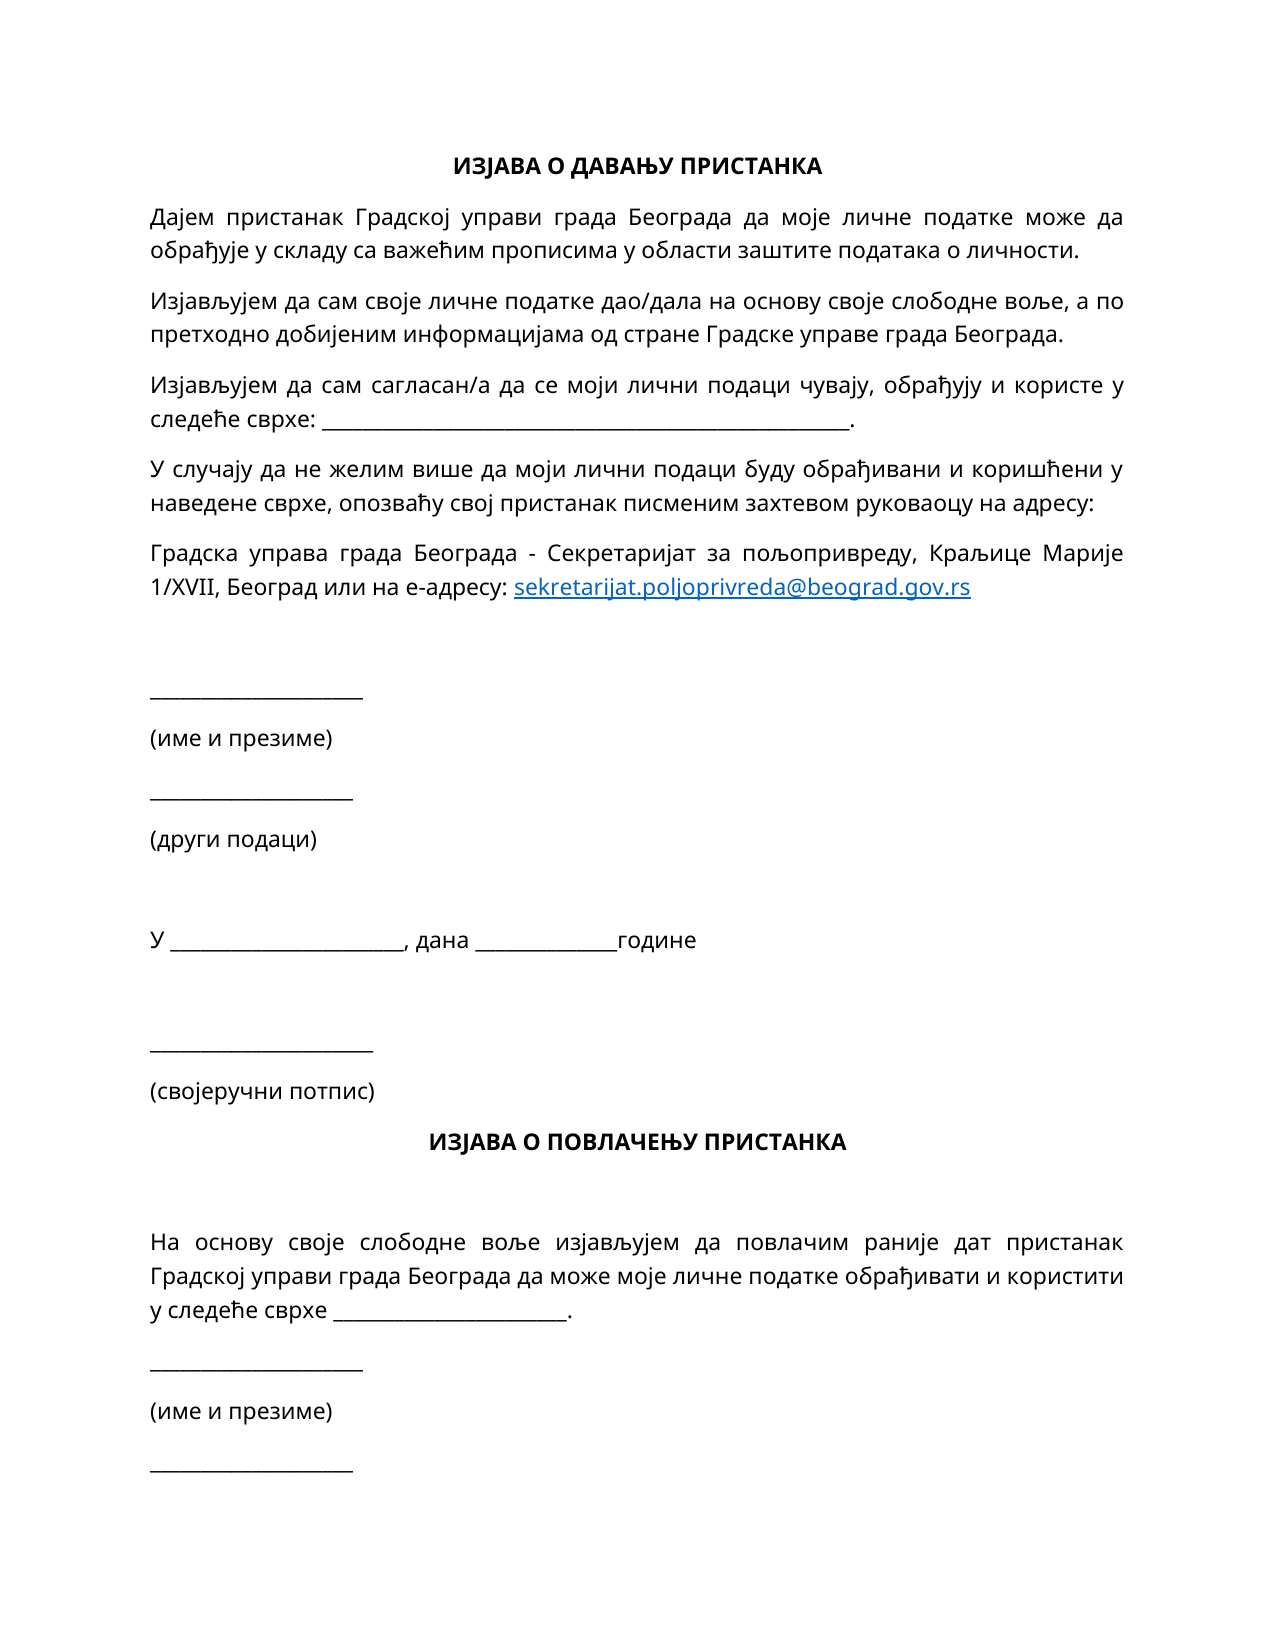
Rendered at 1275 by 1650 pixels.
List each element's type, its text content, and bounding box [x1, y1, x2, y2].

text (име и презиме) [150, 722, 1125, 753]
text У _______________________, дана ______________године [150, 924, 1125, 955]
text Изјављујем да сам своје личне податке дао/дала на основу своје слободне воље, а по претходно добијеним информацијама од стране Градске управе града Београда. [150, 284, 1125, 349]
text (име и презиме) [150, 1394, 1125, 1426]
text ____________________ [150, 1445, 1125, 1476]
text На основу своје слободне воље изјављујем да повлачим раније дат пристанак Градској управи града Београда да може моје личне податке обрађивати и користити у следеће сврхе _______________________. [150, 1226, 1125, 1325]
text ИЗЈАВА О ПОВЛАЧЕЊУ ПРИСТАНКА [150, 1125, 1125, 1157]
text Изјављујем да сам сагласан/а да се моји лични подаци чувају, обрађују и користе у следеће сврхе: ____________________________________________________. [150, 369, 1125, 434]
text (својеручни потпис) [150, 1075, 1125, 1106]
text Градска управа града Београда - Секретаријат за пољопривреду, Краљице Марије 1/XVII, Београд или на е-адресу: sekretarijat.poljoprivreda@beograd.gov.rs [150, 537, 1125, 602]
text ____________________ [150, 772, 1125, 804]
text (други подаци) [150, 823, 1125, 854]
text _____________________ [150, 1344, 1125, 1375]
text У случају да не желим више да моји лични подаци буду обрађивани и коришћени у наведене сврхе, опозваћу свој пристанак писменим захтевом руковаоцу на адресу: [150, 453, 1125, 518]
text _____________________ [150, 672, 1125, 703]
text ИЗЈАВА О ДАВАЊУ ПРИСТАНКА [150, 150, 1125, 181]
text Дајем пристанак Градској управи града Београда да моје личне податке може да обрађује у складу са важећим прописима у области заштите података о личности. [150, 200, 1125, 265]
text ______________________ [150, 1024, 1125, 1056]
